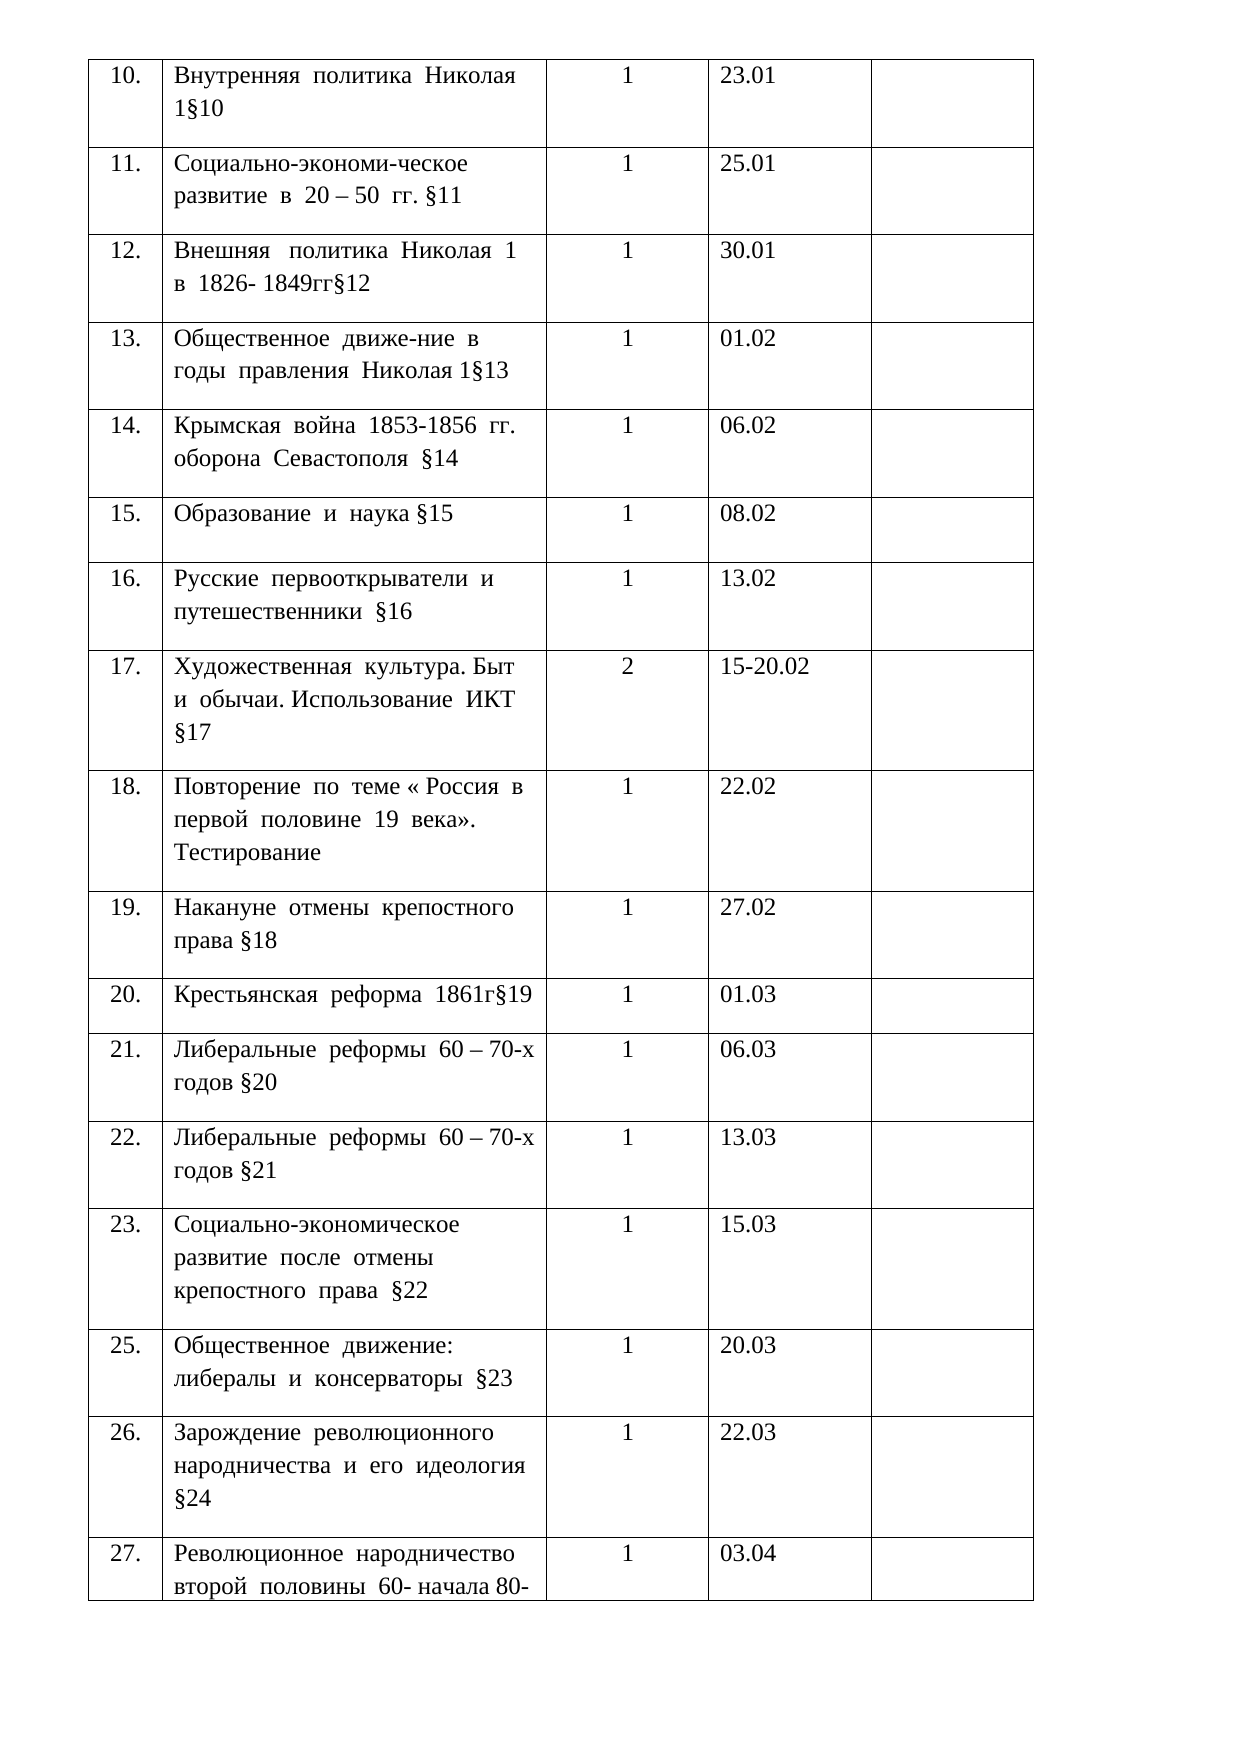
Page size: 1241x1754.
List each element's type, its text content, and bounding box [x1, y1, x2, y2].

table_cell 27.02 [709, 892, 871, 978]
table_cell 1 [547, 1538, 708, 1599]
table_cell [872, 1330, 1033, 1416]
table_cell 15-20.02 [709, 651, 871, 770]
table_cell 1 [547, 1122, 708, 1208]
table_cell Художественная культура. Быт и обычаи. Использование ИКТ §17 [163, 651, 546, 770]
table_cell Общественное движение: либералы и консерваторы §23 [163, 1330, 546, 1416]
table_cell 06.02 [709, 410, 871, 497]
table_cell 01.02 [709, 323, 871, 409]
table_cell 06.03 [709, 1034, 871, 1121]
table_cell [872, 1209, 1033, 1329]
table_cell Русские первооткрыватели и путешественники §16 [163, 563, 546, 650]
table_cell 03.04 [709, 1538, 871, 1599]
table_cell [872, 892, 1033, 978]
table_cell 11. [89, 148, 162, 234]
table_cell [872, 148, 1033, 234]
table_cell 1 [547, 563, 708, 650]
table_cell 1 [547, 148, 708, 234]
table_cell Либеральные реформы 60 – 70-х годов §20 [163, 1034, 546, 1121]
table_cell 1 [547, 1034, 708, 1121]
table_cell Социально-экономическое развитие после отмены крепостного права §22 [163, 1209, 546, 1329]
table_cell [872, 563, 1033, 650]
table_cell 20.03 [709, 1330, 871, 1416]
table_cell [872, 410, 1033, 497]
table_cell 16. [89, 563, 162, 650]
table_cell Крестьянская реформа 1861г§19 [163, 979, 546, 1033]
table_cell [872, 771, 1033, 891]
table_cell 1 [547, 892, 708, 978]
table_cell 21. [89, 1034, 162, 1121]
table_cell 25. [89, 1330, 162, 1416]
table_cell [872, 60, 1033, 147]
table_cell Внешняя политика Николая 1 в 1826- 1849гг§12 [163, 235, 546, 322]
table_cell 15. [89, 498, 162, 562]
table_cell Крымская война 1853-1856 гг. оборона Севастополя §14 [163, 410, 546, 497]
table_cell [872, 235, 1033, 322]
table_cell 1 [547, 60, 708, 147]
table_cell Зарождение революционного народничества и его идеология §24 [163, 1417, 546, 1537]
table_cell Накануне отмены крепостного права §18 [163, 892, 546, 978]
table_cell Внутренняя политика Николая 1§10 [163, 60, 546, 147]
table_cell [872, 1417, 1033, 1537]
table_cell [163, 1538, 546, 1599]
table_cell [872, 1034, 1033, 1121]
table_cell 22.02 [709, 771, 871, 891]
table_cell 12. [89, 235, 162, 322]
table_cell 1 [547, 1417, 708, 1537]
table_cell Социально-экономи-ческое развитие в 20 – 50 гг. §11 [163, 148, 546, 234]
table_cell [872, 498, 1033, 562]
table_cell 2 [547, 651, 708, 770]
table_cell 1 [547, 498, 708, 562]
table_cell 1 [547, 979, 708, 1033]
table_cell 18. [89, 771, 162, 891]
table_cell [872, 651, 1033, 770]
table_cell 1 [547, 323, 708, 409]
table_cell 23.01 [709, 60, 871, 147]
table_cell [872, 1122, 1033, 1208]
table_cell 19. [89, 892, 162, 978]
table_cell 1 [547, 410, 708, 497]
table_cell 30.01 [709, 235, 871, 322]
table_cell 23. [89, 1209, 162, 1329]
table_cell [872, 979, 1033, 1033]
table_cell Общественное движе-ние в годы правления Николая 1§13 [163, 323, 546, 409]
table_cell 22. [89, 1122, 162, 1208]
table_cell 08.02 [709, 498, 871, 562]
table_cell Образование и наука §15 [163, 498, 546, 562]
table_cell 13. [89, 323, 162, 409]
table_cell 20. [89, 979, 162, 1033]
table_cell 13.02 [709, 563, 871, 650]
table_cell Либеральные реформы 60 – 70-х годов §21 [163, 1122, 546, 1208]
table_cell 1 [547, 1209, 708, 1329]
table_cell 26. [89, 1417, 162, 1537]
table_cell 22.03 [709, 1417, 871, 1537]
table_cell 13.03 [709, 1122, 871, 1208]
table_cell Повторение по теме « Россия в первой половине 19 века». Тестирование [163, 771, 546, 891]
table_cell 25.01 [709, 148, 871, 234]
table_cell 14. [89, 410, 162, 497]
table_cell 01.03 [709, 979, 871, 1033]
table_cell [872, 323, 1033, 409]
table_cell 15.03 [709, 1209, 871, 1329]
table_cell 17. [89, 651, 162, 770]
table_cell [872, 1538, 1033, 1599]
table_cell 1 [547, 771, 708, 891]
table_cell 1 [547, 1330, 708, 1416]
table_cell 10. [89, 60, 162, 147]
table_cell 1 [547, 235, 708, 322]
table_cell 27. [89, 1538, 162, 1599]
